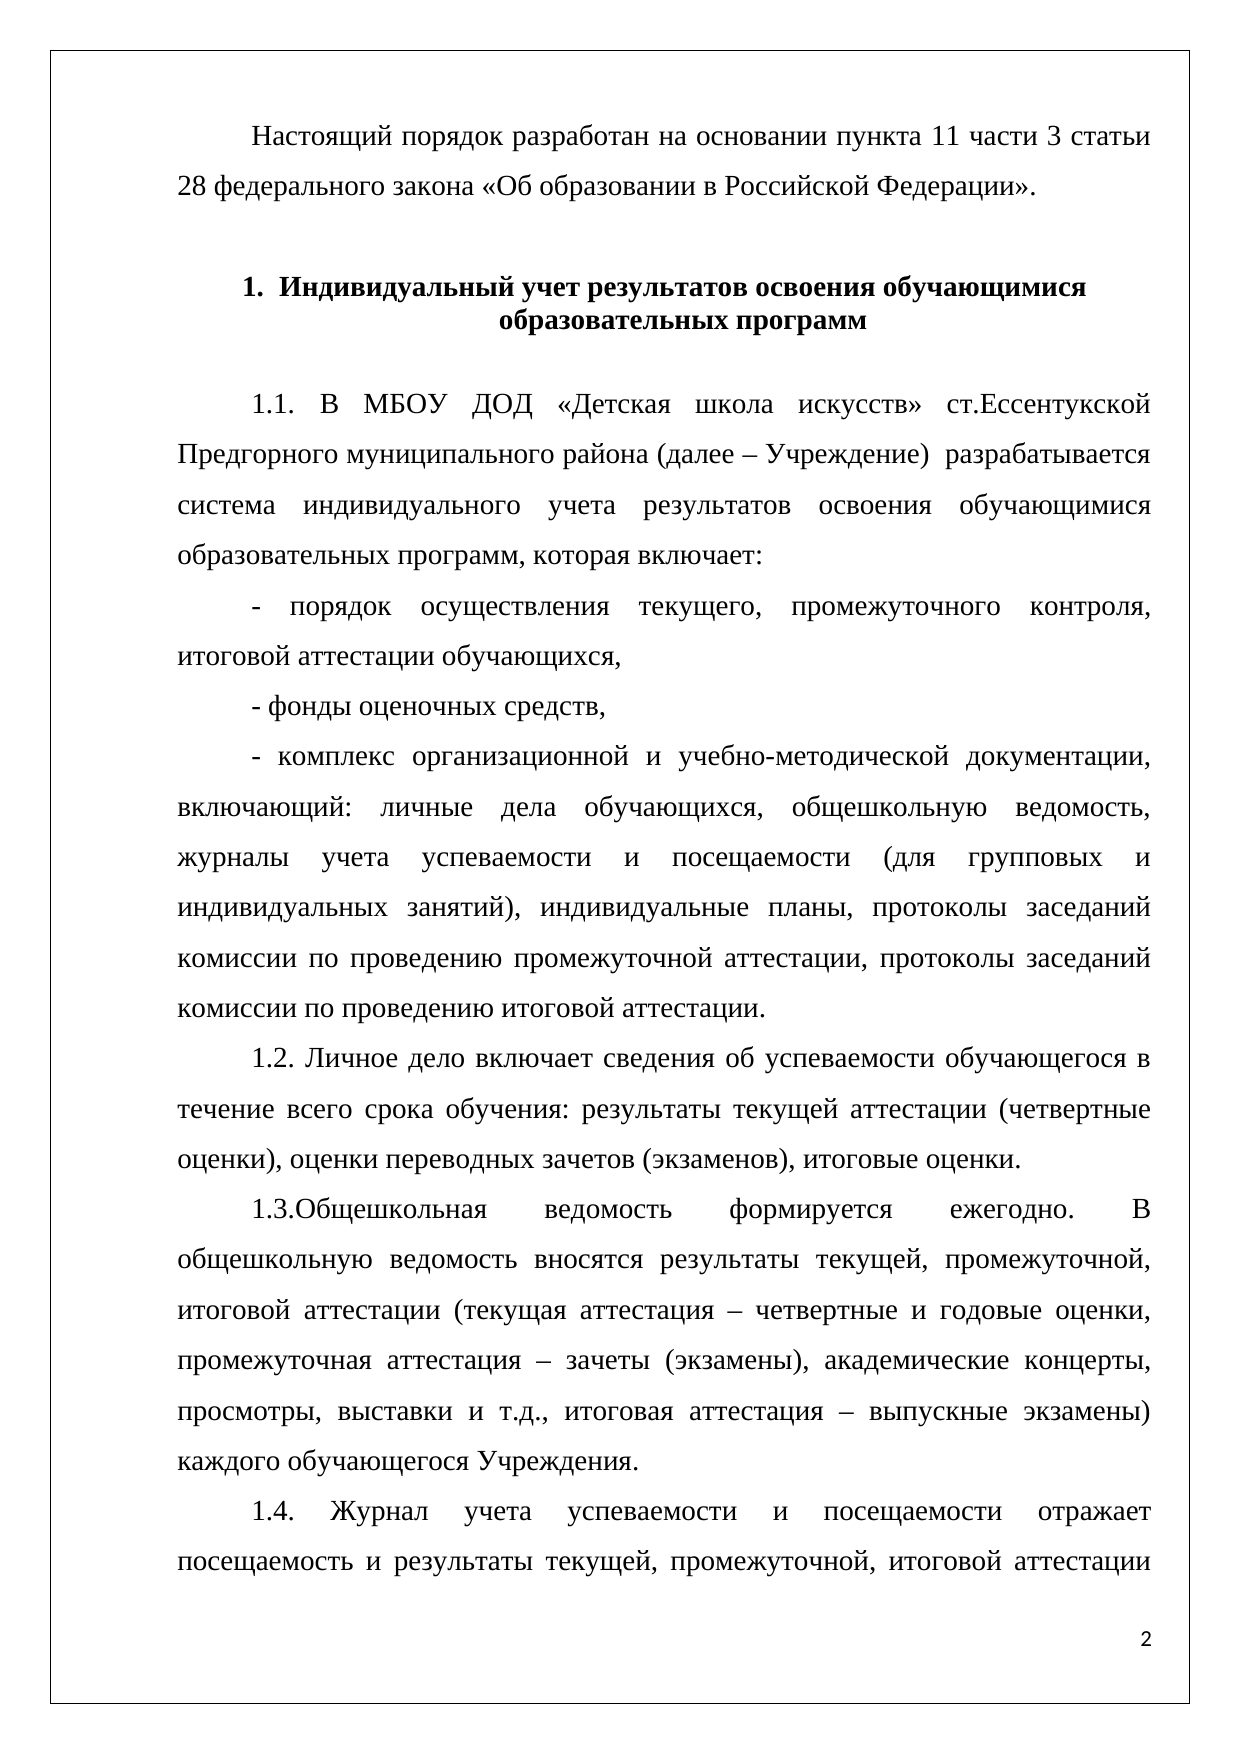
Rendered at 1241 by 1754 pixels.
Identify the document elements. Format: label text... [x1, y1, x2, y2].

list - фонды оценочных средств, [177, 688, 1152, 722]
list В МБОУ ДОД «Детская школа искусств» ст.Ессентукской Предгорного муниципального района (далее – Учреждение) разрабатывается система индивидуального учета результатов освоения обучающимися образовательных программ, которая включает: [177, 386, 1152, 571]
list Индивидуальный учет результатов освоения обучающимися образовательных программ [177, 269, 1152, 336]
list 1.2. Личное дело включает сведения об успеваемости обучающегося в течение всего срока обучения: результаты текущей аттестации (четвертные оценки), оценки переводных зачетов (экзаменов), итоговые оценки. [177, 1040, 1152, 1174]
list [177, 1493, 1152, 1577]
list - комплекс организационной и учебно-методической документации, включающий: личные дела обучающихся, общешкольную ведомость, журналы учета успеваемости и посещаемости (для групповых и индивидуальных занятий), индивидуальные планы, протоколы заседаний комиссии по проведению промежуточной аттестации, протоколы заседаний комиссии по проведению итоговой аттестации. [177, 738, 1152, 1024]
list Настоящий порядок разработан на основании пункта 11 части 3 статьи 28 федерального закона «Об образовании в Российской Федерации». [177, 118, 1152, 202]
list 1.3.Общешкольная ведомость формируется ежегодно. В общешкольную ведомость вносятся результаты текущей, промежуточной, итоговой аттестации (текущая аттестация – четвертные и годовые оценки, промежуточная аттестация – зачеты (экзамены), академические концерты, просмотры, выставки и т.д., итоговая аттестация – выпускные экзамены) каждого обучающегося Учреждения. [177, 1191, 1152, 1476]
list - порядок осуществления текущего, промежуточного контроля, итоговой аттестации обучающихся, [177, 588, 1152, 671]
